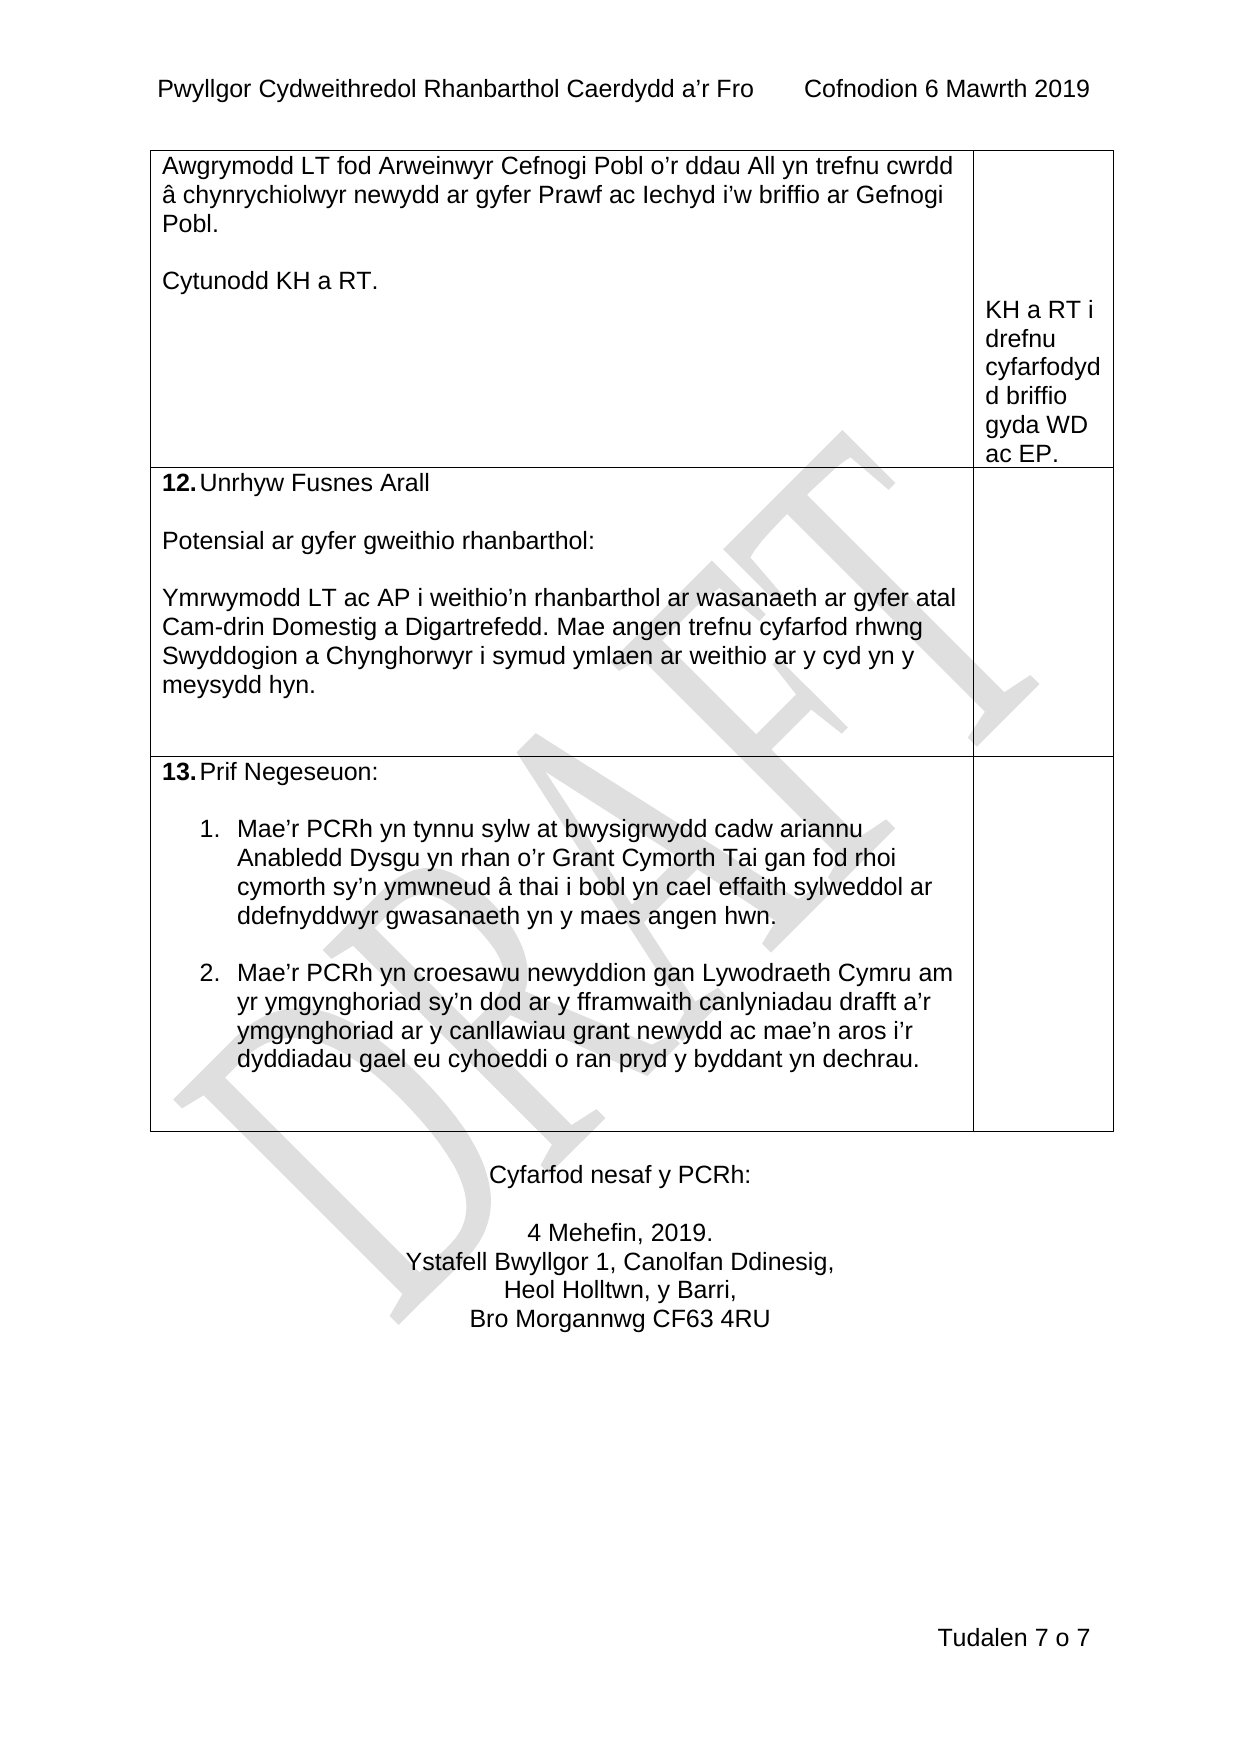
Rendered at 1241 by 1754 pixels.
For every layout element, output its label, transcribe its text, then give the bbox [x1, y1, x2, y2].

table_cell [974, 151, 1113, 467]
table_cell [974, 468, 1113, 756]
text 4 Mehefin, 2019. [150, 1218, 1090, 1247]
text Heol Holltwn, y Barri, [150, 1275, 1090, 1304]
table_cell [974, 757, 1113, 1131]
table_cell Prif Negeseuon: Mae’r PCRh yn tynnu sylw at bwysigrwydd cadw ariannu Anabledd Dysgu yn rhan o’r Grant Cymorth Tai gan fod rhoi cymorth sy’n ymwneud â thai i bobl yn cael effaith sylweddol ar ddefnyddwyr gwasanaeth yn y maes angen hwn. Mae’r PCRh yn croesawu newyddion gan Lywodraeth Cymru am yr ymgynghoriad sy’n dod ar y fframwaith canlyniadau drafft a’r ymgynghoriad ar y canllawiau grant newydd ac mae’n aros i’r dyddiadau gael eu cyhoeddi o ran pryd y byddant yn dechrau. [151, 757, 973, 1131]
text Cyfarfod nesaf y PCRh: [150, 1160, 1090, 1189]
table_cell Unrhyw Fusnes Arall Potensial ar gyfer gweithio rhanbarthol: Ymrwymodd LT ac AP i weithio’n rhanbarthol ar wasanaeth ar gyfer atal Cam-drin Domestig a Digartrefedd. Mae angen trefnu cyfarfod rhwng Swyddogion a Chynghorwyr i symud ymlaen ar weithio ar y cyd yn y meysydd hyn. [151, 468, 973, 756]
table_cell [151, 151, 973, 467]
text Ystafell Bwyllgor 1, Canolfan Ddinesig, [150, 1247, 1090, 1275]
text Bro Morgannwg CF63 4RU [150, 1304, 1090, 1333]
